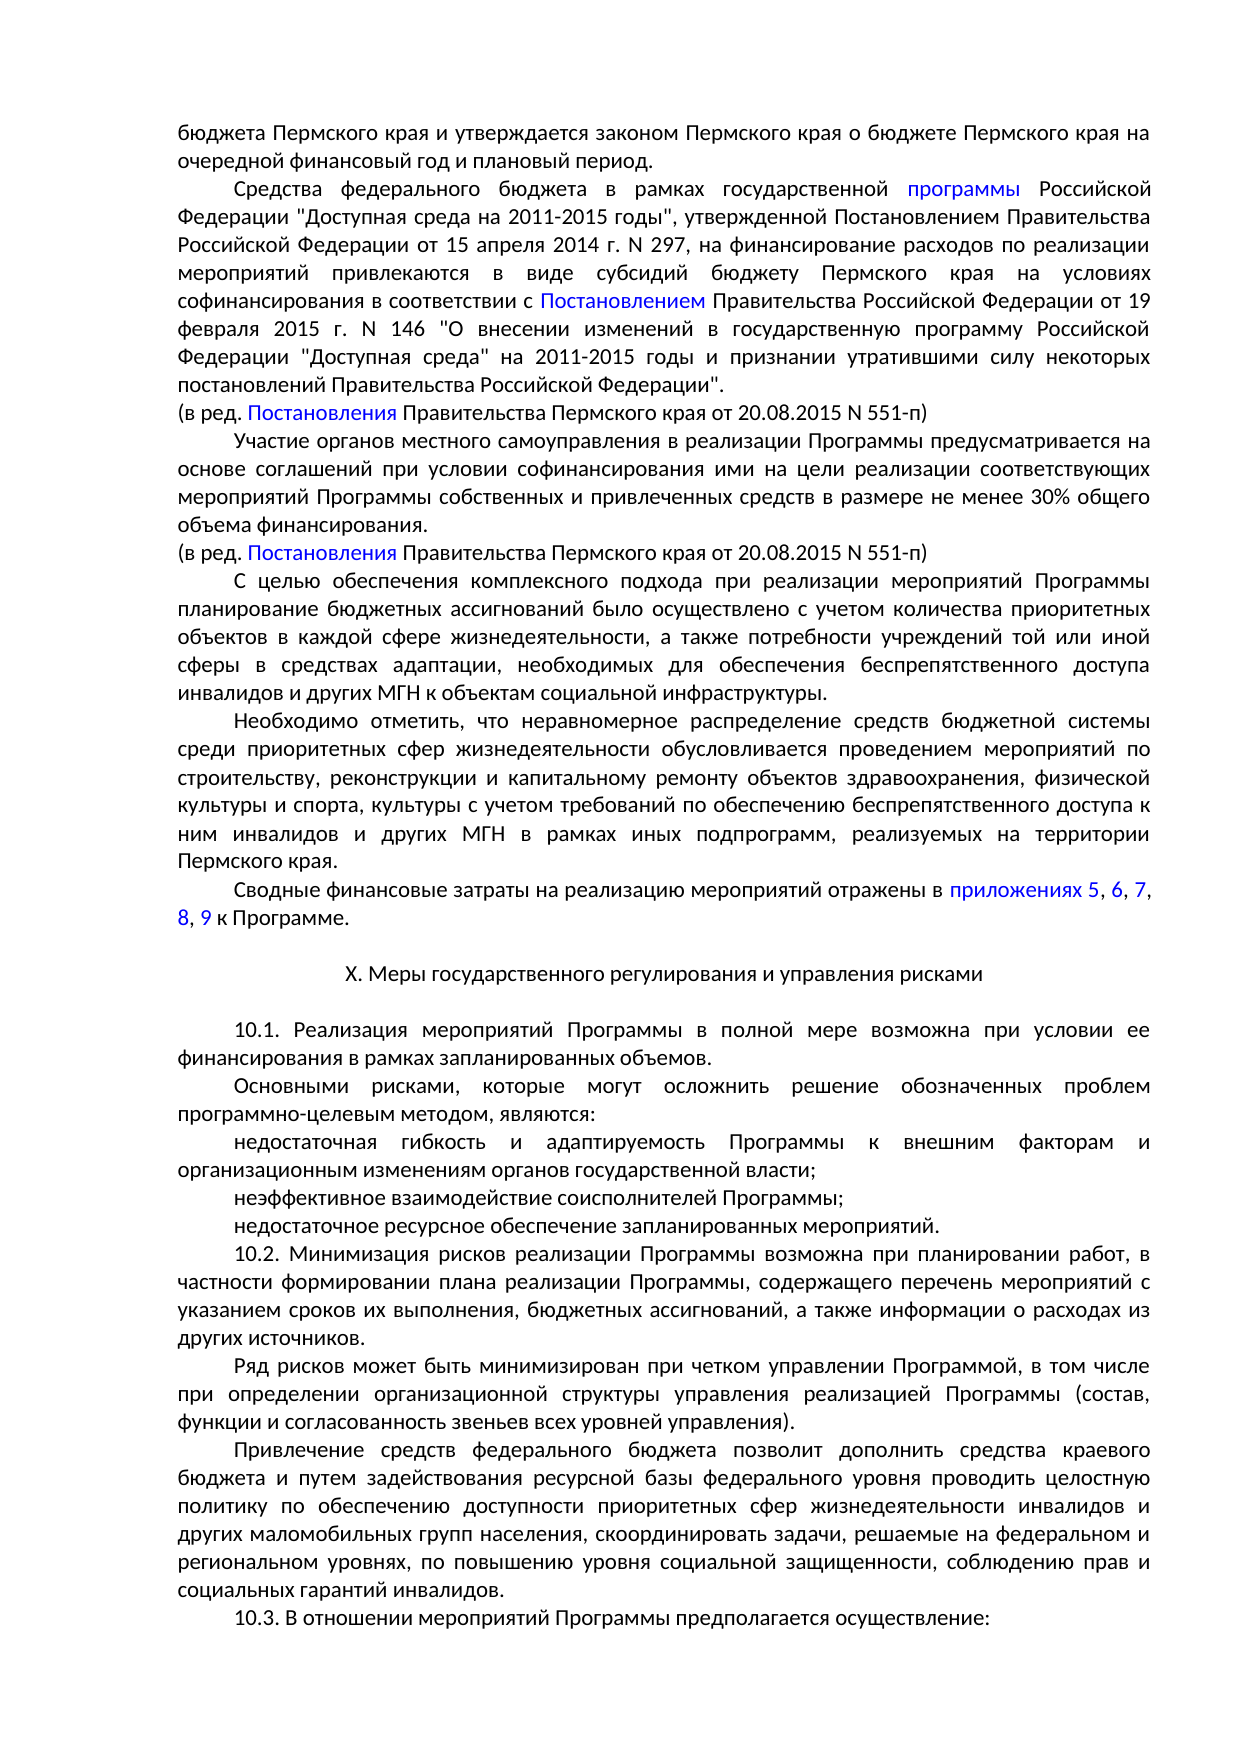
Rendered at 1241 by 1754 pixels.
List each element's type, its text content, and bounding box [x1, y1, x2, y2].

text 10.2. Минимизация рисков реализации Программы возможна при планировании работ, в частности формировании плана реализации Программы, содержащего перечень мероприятий с указанием сроков их выполнения, бюджетных ассигнований, а также информации о расходах из других источников. [177, 1239, 1152, 1351]
text неэффективное взаимодействие соисполнителей Программы; [177, 1183, 1152, 1211]
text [177, 118, 1152, 174]
text С целью обеспечения комплексного подхода при реализации мероприятий Программы планирование бюджетных ассигнований было осуществлено с учетом количества приоритетных объектов в каждой сфере жизнедеятельности, а также потребности учреждений той или иной сферы в средствах адаптации, необходимых для обеспечения беспрепятственного доступа инвалидов и других МГН к объектам социальной инфраструктуры. [177, 566, 1152, 707]
text Необходимо отметить, что неравномерное распределение средств бюджетной системы среди приоритетных сфер жизнедеятельности обусловливается проведением мероприятий по строительству, реконструкции и капитальному ремонту объектов здравоохранения, физической культуры и спорта, культуры с учетом требований по обеспечению беспрепятственного доступа к ним инвалидов и других МГН в рамках иных подпрограмм, реализуемых на территории Пермского края. [177, 707, 1152, 875]
text недостаточное ресурсное обеспечение запланированных мероприятий. [177, 1211, 1152, 1239]
text Участие органов местного самоуправления в реализации Программы предусматривается на основе соглашений при условии софинансирования ими на цели реализации соответствующих мероприятий Программы собственных и привлеченных средств в размере не менее 30% общего объема финансирования. [177, 426, 1152, 538]
text (в ред. Постановления Правительства Пермского края от 20.08.2015 N 551-п) [177, 538, 1152, 566]
text (в ред. Постановления Правительства Пермского края от 20.08.2015 N 551-п) [177, 398, 1152, 426]
text Привлечение средств федерального бюджета позволит дополнить средства краевого бюджета и путем задействования ресурсной базы федерального уровня проводить целостную политику по обеспечению доступности приоритетных сфер жизнедеятельности инвалидов и других маломобильных групп населения, скоординировать задачи, решаемые на федеральном и региональном уровнях, по повышению уровня социальной защищенности, соблюдению прав и социальных гарантий инвалидов. [177, 1435, 1152, 1603]
text Ряд рисков может быть минимизирован при четком управлении Программой, в том числе при определении организационной структуры управления реализацией Программы (состав, функции и согласованность звеньев всех уровней управления). [177, 1351, 1152, 1435]
text 10.1. Реализация мероприятий Программы в полной мере возможна при условии ее финансирования в рамках запланированных объемов. [177, 1015, 1152, 1071]
text X. Меры государственного регулирования и управления рисками [177, 959, 1152, 987]
text Сводные финансовые затраты на реализацию мероприятий отражены в приложениях 5, 6, 7, 8, 9 к Программе. [177, 875, 1152, 931]
text Средства федерального бюджета в рамках государственной программы Российской Федерации "Доступная среда на 2011-2015 годы", утвержденной Постановлением Правительства Российской Федерации от 15 апреля 2014 г. N 297, на финансирование расходов по реализации мероприятий привлекаются в виде субсидий бюджету Пермского края на условиях софинансирования в соответствии с Постановлением Правительства Российской Федерации от 19 февраля 2015 г. N 146 "О внесении изменений в государственную программу Российской Федерации "Доступная среда" на 2011-2015 годы и признании утратившими силу некоторых постановлений Правительства Российской Федерации". [177, 174, 1152, 398]
text Основными рисками, которые могут осложнить решение обозначенных проблем программно-целевым методом, являются: [177, 1071, 1152, 1127]
text недостаточная гибкость и адаптируемость Программы к внешним факторам и организационным изменениям органов государственной власти; [177, 1127, 1152, 1183]
text 10.3. В отношении мероприятий Программы предполагается осуществление: [177, 1603, 1152, 1631]
